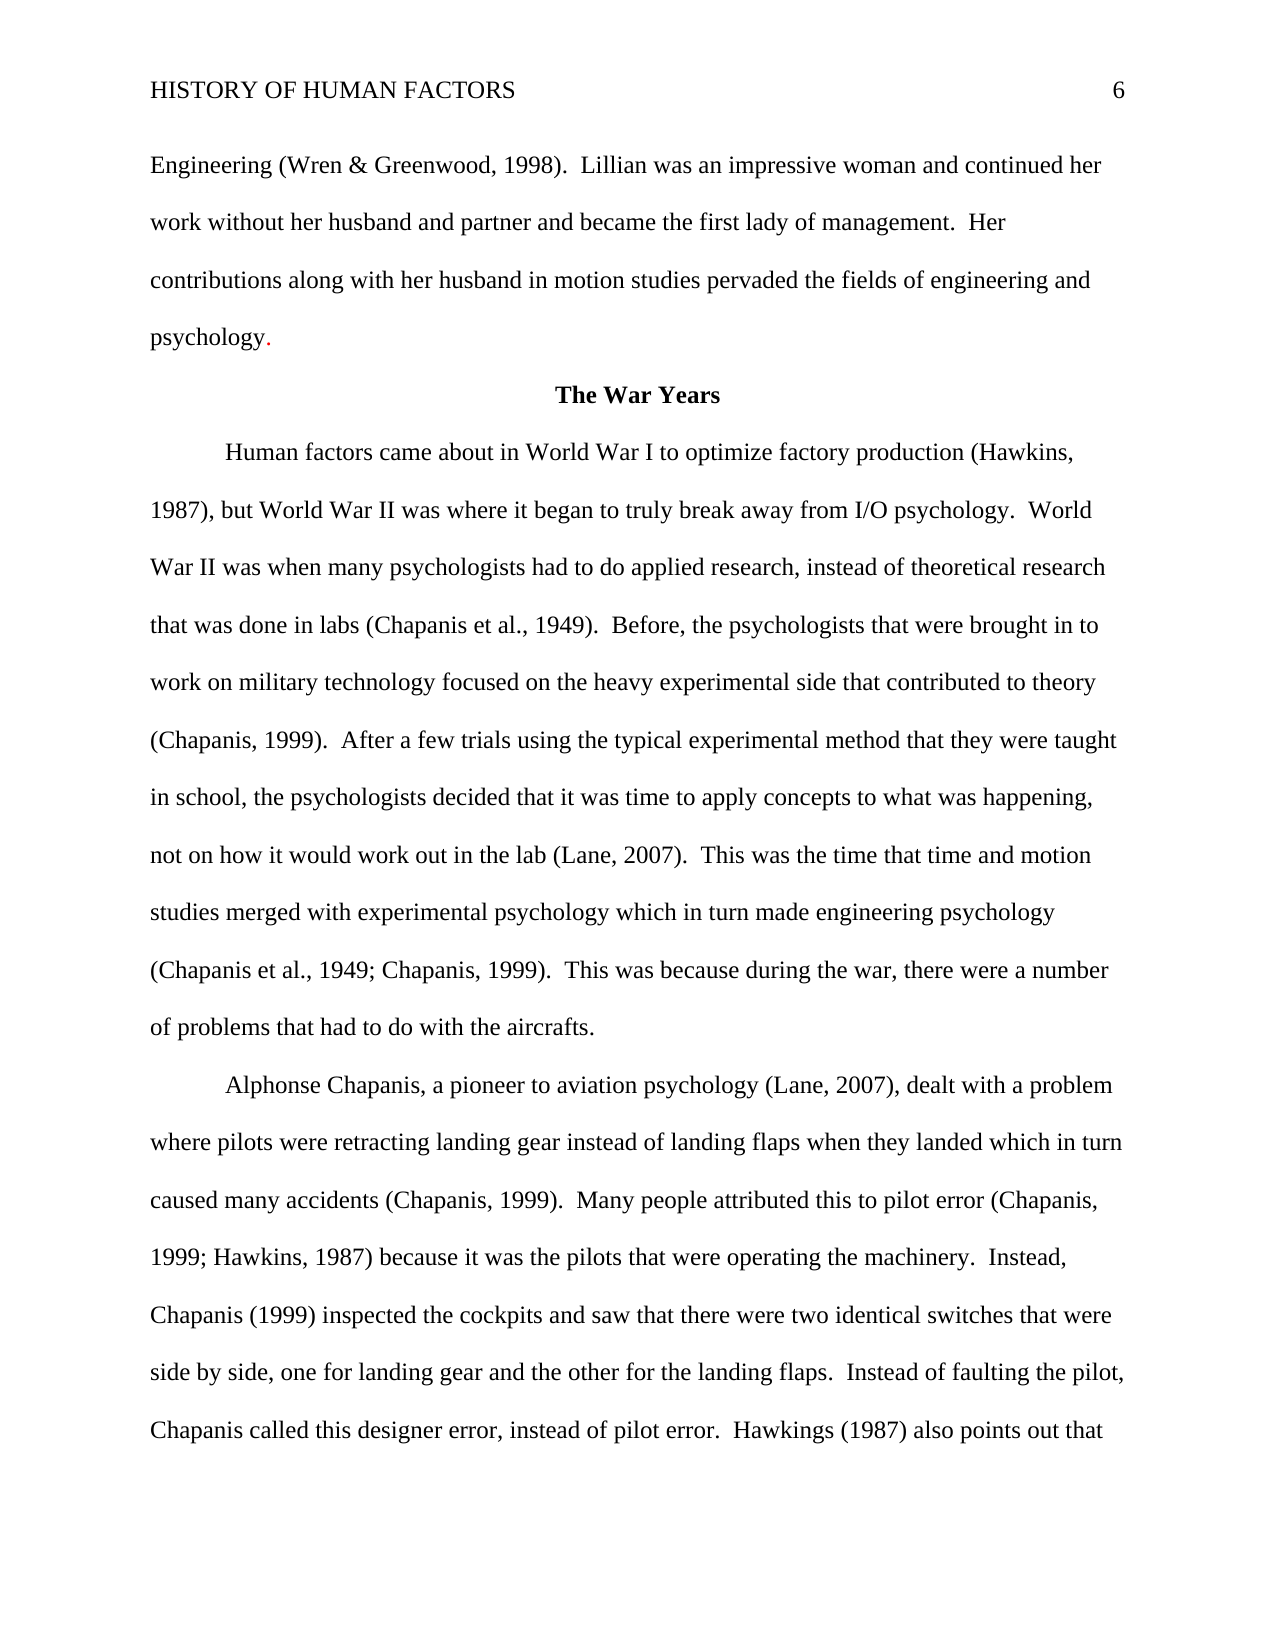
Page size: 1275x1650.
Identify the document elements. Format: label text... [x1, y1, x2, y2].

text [150, 1070, 1125, 1444]
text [150, 150, 1125, 351]
text The War Years [150, 380, 1125, 409]
text Human factors came about in World War I to optimize factory production (Hawkins, 1987), but World War II was where it began to truly break away from I/O psychology. World War II was when many psychologists had to do applied research, instead of theoretical research that was done in labs (Chapanis et al., 1949). Before, the psychologists that were brought in to work on military technology focused on the heavy experimental side that contributed to theory (Chapanis, 1999). After a few trials using the typical experimental method that they were taught in school, the psychologists decided that it was time to apply concepts to what was happening, not on how it would work out in the lab (Lane, 2007). This was the time that time and motion studies merged with experimental psychology which in turn made engineering psychology (Chapanis et al., 1949; Chapanis, 1999). This was because during the war, there were a number of problems that had to do with the aircrafts. [150, 437, 1125, 1041]
